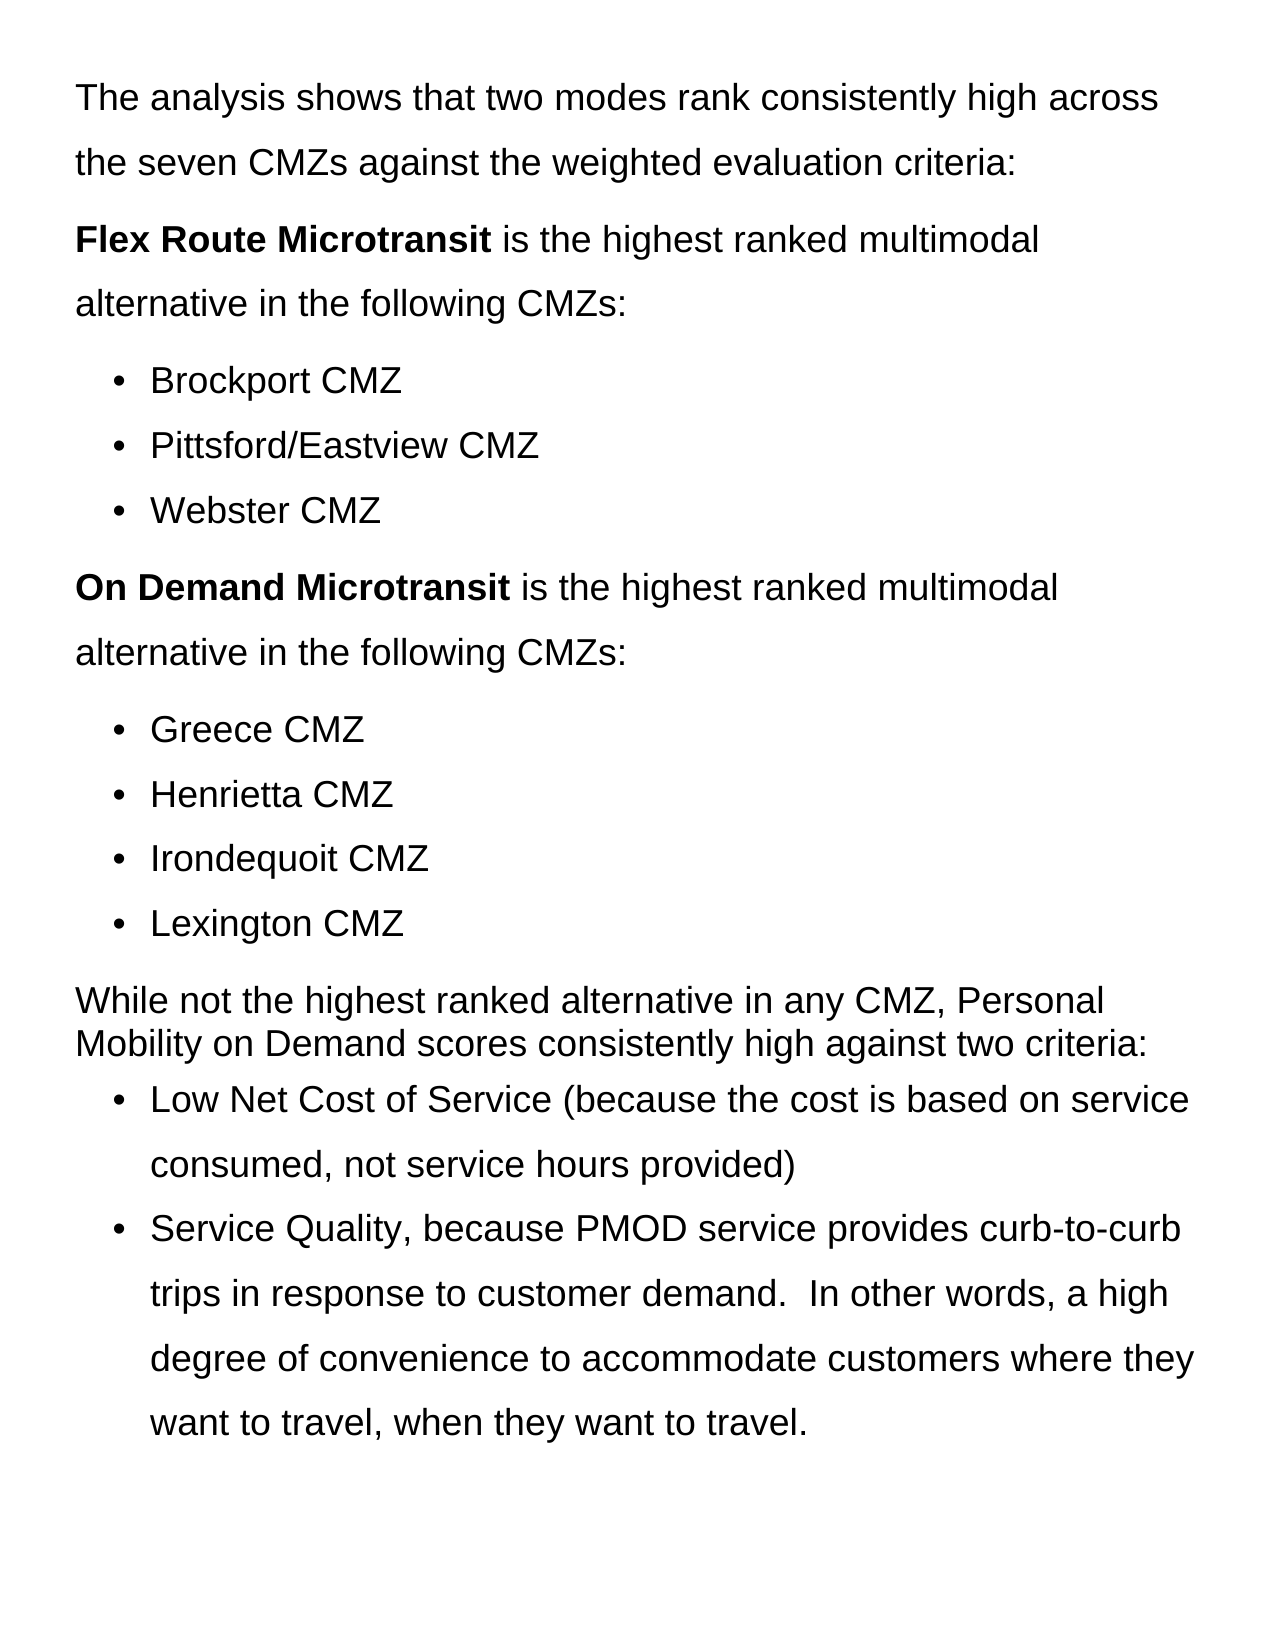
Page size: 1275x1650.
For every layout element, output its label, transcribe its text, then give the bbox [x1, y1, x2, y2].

text Service Quality, because PMOD service provides curb-to-curb trips in response to customer demand. In other words, a high degree of convenience to accommodate customers where they want to travel, when they want to travel. [112, 1207, 1200, 1444]
text Irondequoit CMZ [112, 837, 1200, 880]
text Henrietta CMZ [112, 772, 1200, 815]
text Greece CMZ [112, 707, 1200, 750]
text Low Net Cost of Service (because the cost is based on service consumed, not service hours provided) [112, 1077, 1200, 1185]
text On Demand Microtransit is the highest ranked multimodal alternative in the following CMZs: [75, 565, 1200, 673]
text Lexington CMZ [112, 901, 1200, 944]
text Webster CMZ [112, 488, 1200, 531]
text Pittsford/Eastview CMZ [112, 423, 1200, 467]
text The analysis shows that two modes rank consistently high across the seven CMZs against the weighted evaluation criteria: [75, 75, 1200, 183]
text Brockport CMZ [112, 359, 1200, 402]
text While not the highest ranked alternative in any CMZ, Personal Mobility on Demand scores consistently high against two criteria: [75, 978, 1200, 1065]
text Flex Route Microtransit is the highest ranked multimodal alternative in the following CMZs: [75, 217, 1200, 325]
